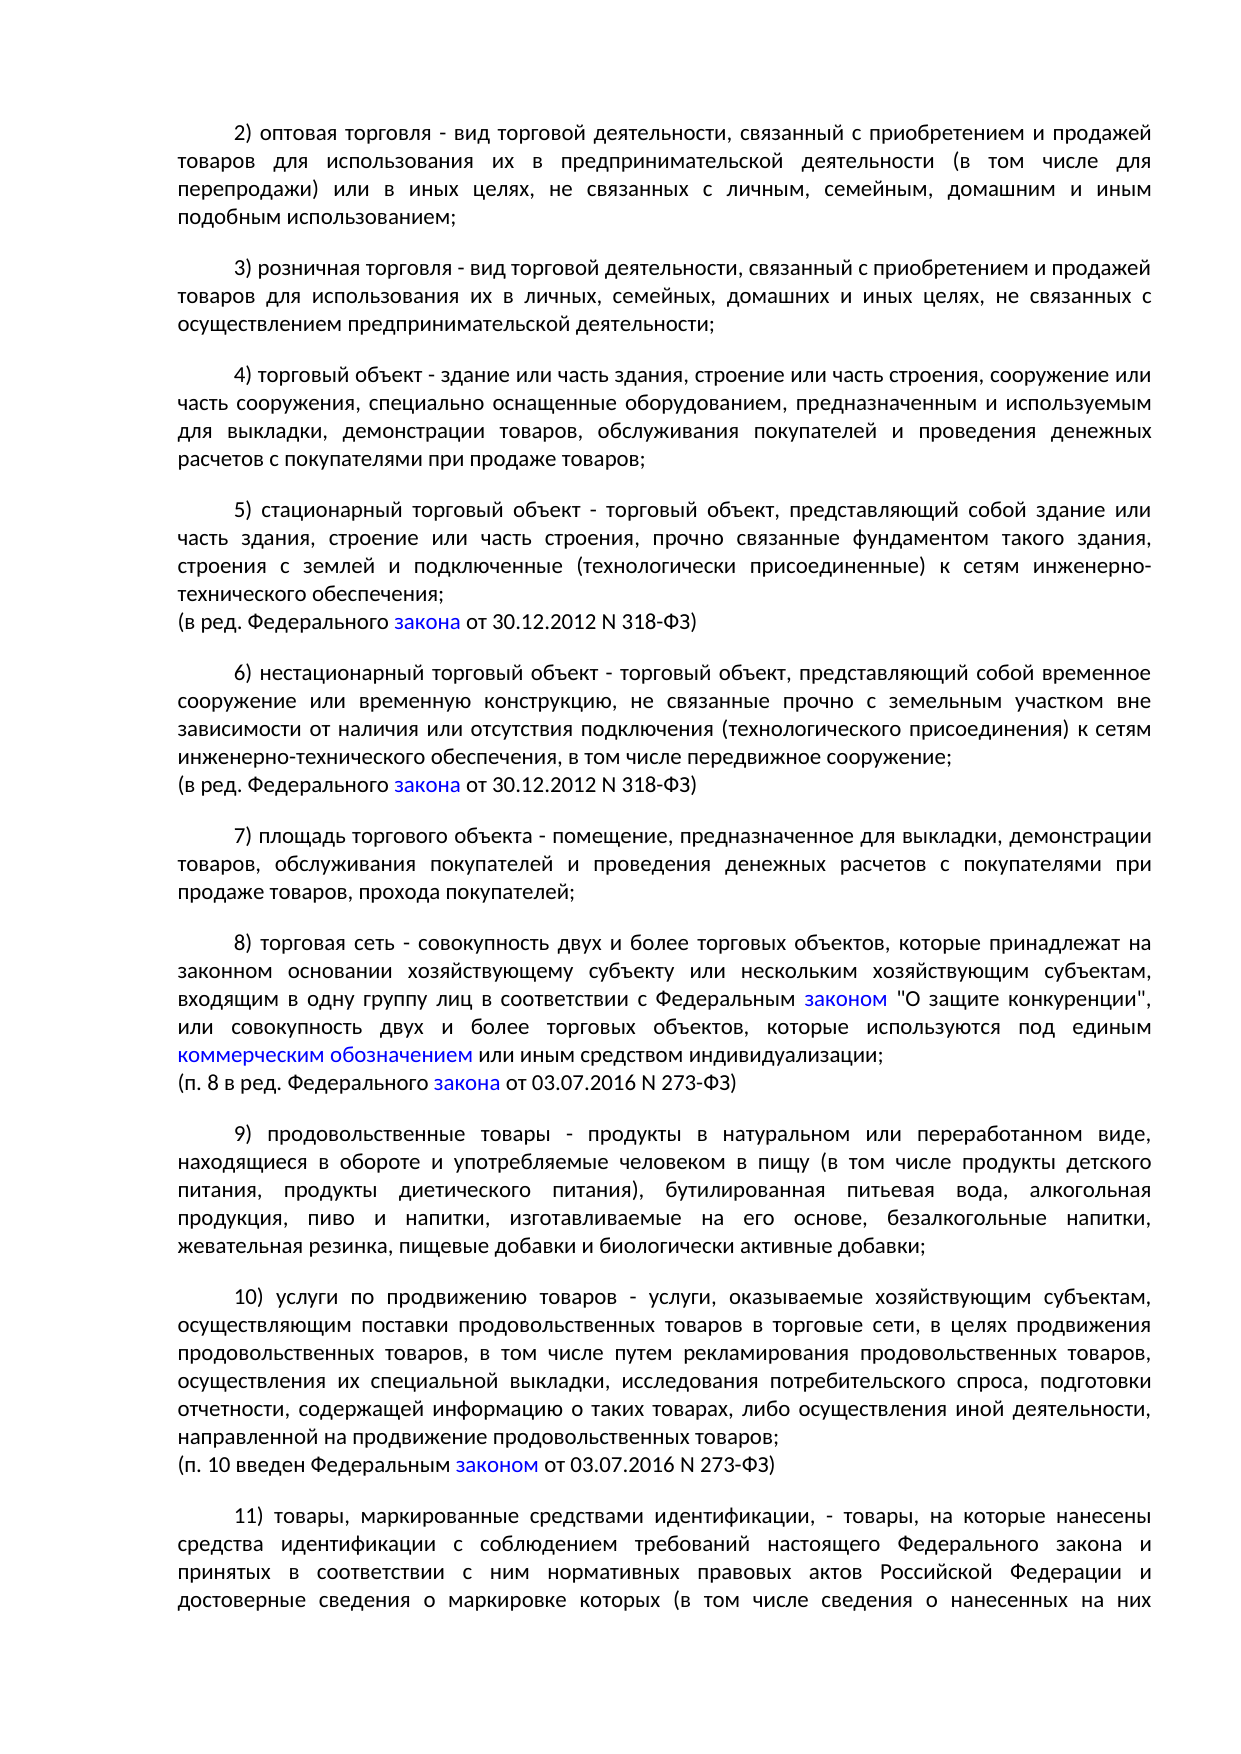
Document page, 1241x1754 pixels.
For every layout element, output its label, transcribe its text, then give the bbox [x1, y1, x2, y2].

text 10) услуги по продвижению товаров - услуги, оказываемые хозяйствующим субъектам, осуществляющим поставки продовольственных товаров в торговые сети, в целях продвижения продовольственных товаров, в том числе путем рекламирования продовольственных товаров, осуществления их специальной выкладки, исследования потребительского спроса, подготовки отчетности, содержащей информацию о таких товарах, либо осуществления иной деятельности, направленной на продвижение продовольственных товаров; [177, 1282, 1152, 1450]
text 3) розничная торговля - вид торговой деятельности, связанный с приобретением и продажей товаров для использования их в личных, семейных, домашних и иных целях, не связанных с осуществлением предпринимательской деятельности; [177, 253, 1152, 337]
text 5) стационарный торговый объект - торговый объект, представляющий собой здание или часть здания, строение или часть строения, прочно связанные фундаментом такого здания, строения с землей и подключенные (технологически присоединенные) к сетям инженерно-технического обеспечения; [177, 495, 1152, 607]
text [177, 1501, 1152, 1613]
text 4) торговый объект - здание или часть здания, строение или часть строения, сооружение или часть сооружения, специально оснащенные оборудованием, предназначенным и используемым для выкладки, демонстрации товаров, обслуживания покупателей и проведения денежных расчетов с покупателями при продаже товаров; [177, 360, 1152, 472]
text (п. 10 введен Федеральным законом от 03.07.2016 N 273-ФЗ) [177, 1450, 1152, 1478]
text 2) оптовая торговля - вид торговой деятельности, связанный с приобретением и продажей товаров для использования их в предпринимательской деятельности (в том числе для перепродажи) или в иных целях, не связанных с личным, семейным, домашним и иным подобным использованием; [177, 118, 1152, 230]
text 8) торговая сеть - совокупность двух и более торговых объектов, которые принадлежат на законном основании хозяйствующему субъекту или нескольким хозяйствующим субъектам, входящим в одну группу лиц в соответствии с Федеральным законом "О защите конкуренции", или совокупность двух и более торговых объектов, которые используются под единым коммерческим обозначением или иным средством индивидуализации; [177, 928, 1152, 1068]
text (в ред. Федерального закона от 30.12.2012 N 318-ФЗ) [177, 607, 1152, 635]
text (в ред. Федерального закона от 30.12.2012 N 318-ФЗ) [177, 770, 1152, 798]
text 7) площадь торгового объекта - помещение, предназначенное для выкладки, демонстрации товаров, обслуживания покупателей и проведения денежных расчетов с покупателями при продаже товаров, прохода покупателей; [177, 821, 1152, 905]
text 9) продовольственные товары - продукты в натуральном или переработанном виде, находящиеся в обороте и употребляемые человеком в пищу (в том числе продукты детского питания, продукты диетического питания), бутилированная питьевая вода, алкогольная продукция, пиво и напитки, изготавливаемые на его основе, безалкогольные напитки, жевательная резинка, пищевые добавки и биологически активные добавки; [177, 1119, 1152, 1259]
text 6) нестационарный торговый объект - торговый объект, представляющий собой временное сооружение или временную конструкцию, не связанные прочно с земельным участком вне зависимости от наличия или отсутствия подключения (технологического присоединения) к сетям инженерно-технического обеспечения, в том числе передвижное сооружение; [177, 658, 1152, 770]
text (п. 8 в ред. Федерального закона от 03.07.2016 N 273-ФЗ) [177, 1068, 1152, 1096]
